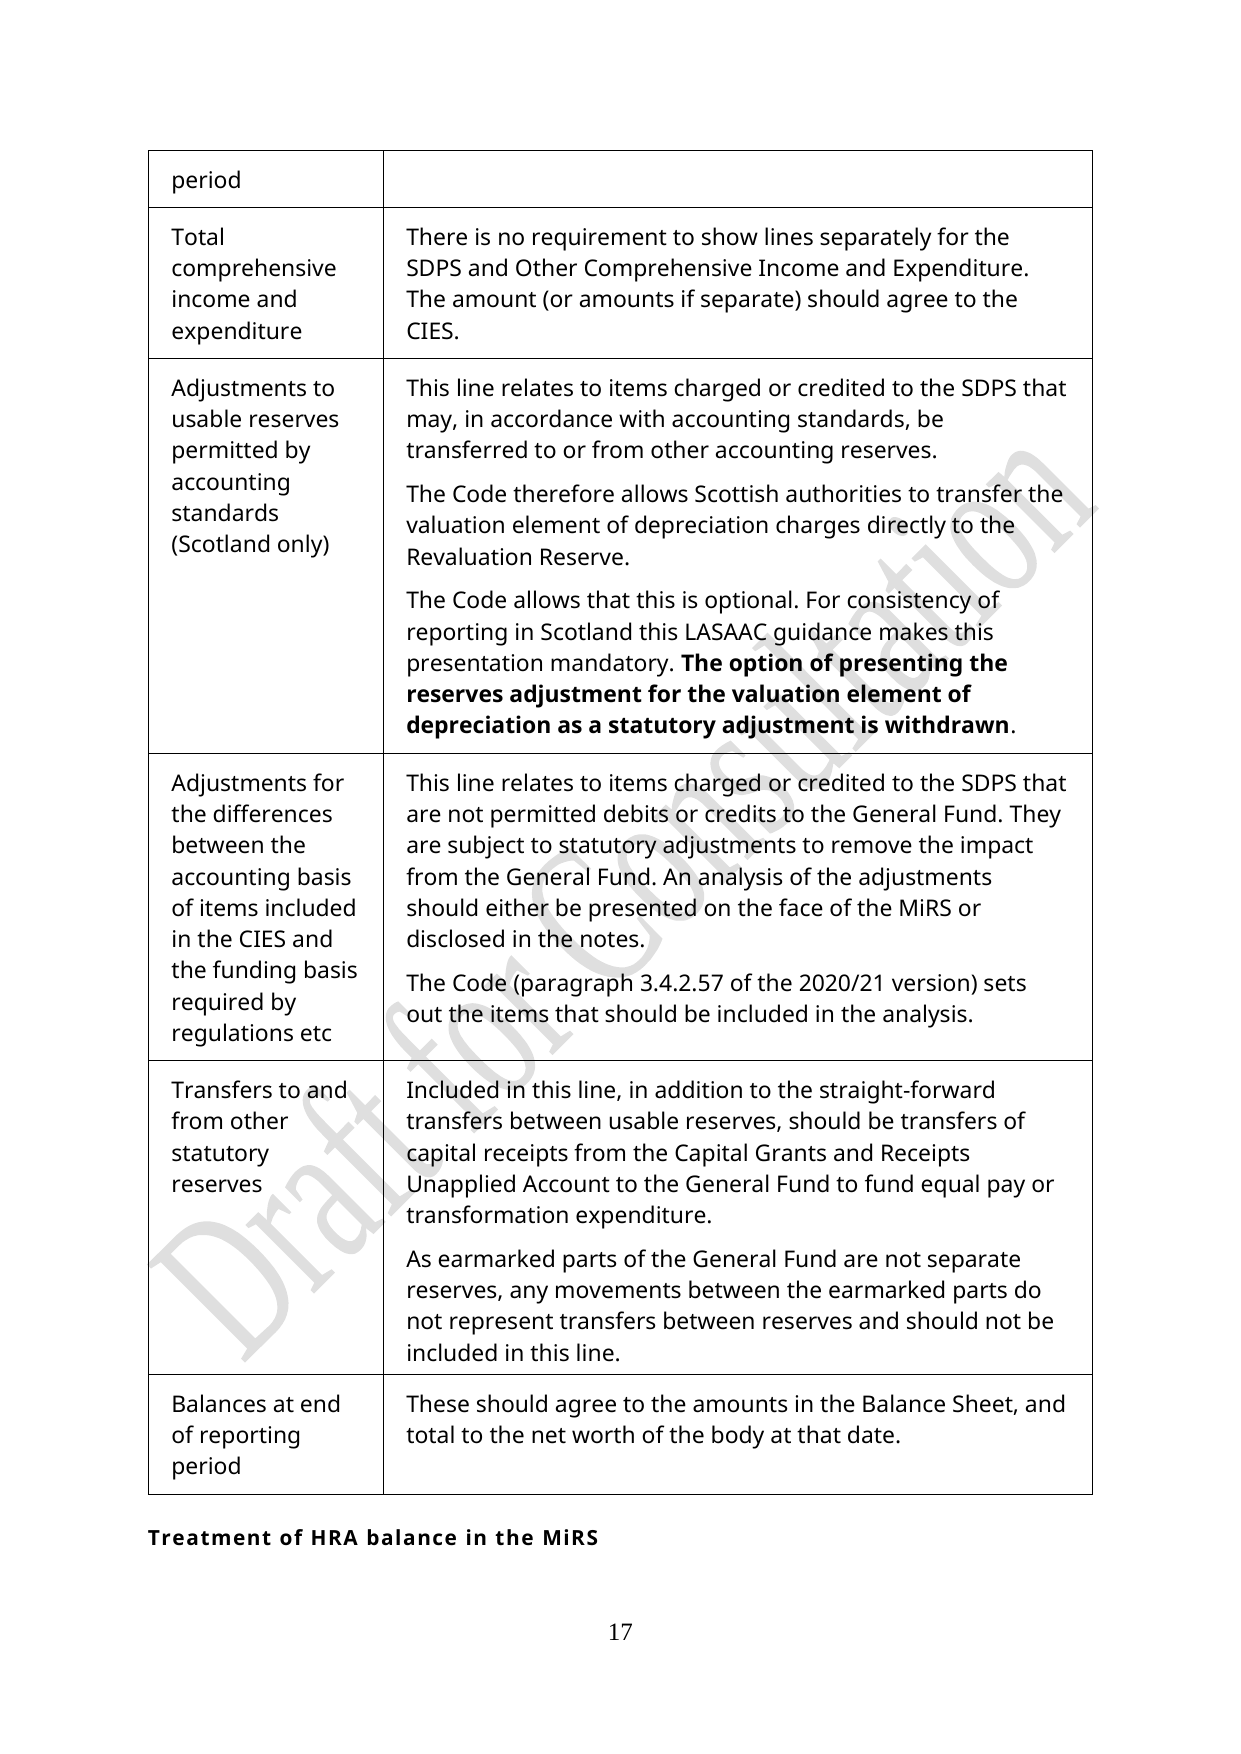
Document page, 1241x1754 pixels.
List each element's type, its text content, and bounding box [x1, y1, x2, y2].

table_cell Balances at end of reporting period [149, 1375, 383, 1494]
subtitle Treatment of HRA balance in the MiRS [148, 1523, 1093, 1552]
table_cell There is no requirement to show lines separately for the SDPS and Other Comprehensive Income and Expenditure. The amount (or amounts if separate) should agree to the CIES. [384, 208, 1092, 358]
table_cell Transfers to and from other statutory reserves [149, 1061, 383, 1374]
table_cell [149, 151, 383, 207]
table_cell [384, 151, 1092, 207]
table_cell Included in this line, in addition to the straight-forward transfers between usable reserves, should be transfers of capital receipts from the Capital Grants and Receipts Unapplied Account to the General Fund to fund equal pay or transformation expenditure. As earmarked parts of the General Fund are not separate reserves, any movements between the earmarked parts do not represent transfers between reserves and should not be included in this line. [384, 1061, 1092, 1374]
table_cell Adjustments for the differences between the accounting basis of items included in the CIES and the funding basis required by regulations etc [149, 754, 383, 1060]
table_cell This line relates to items charged or credited to the SDPS that are not permitted debits or credits to the General Fund. They are subject to statutory adjustments to remove the impact from the General Fund. An analysis of the adjustments should either be presented on the face of the MiRS or disclosed in the notes. The Code (paragraph 3.4.2.57 of the 2020/21 version) sets out the items that should be included in the analysis. [384, 754, 1092, 1060]
table_cell Total comprehensive income and expenditure [149, 208, 383, 358]
table_cell These should agree to the amounts in the Balance Sheet, and total to the net worth of the body at that date. [384, 1375, 1092, 1494]
table_cell Adjustments to usable reserves permitted by accounting standards (Scotland only) [149, 359, 383, 753]
table_cell This line relates to items charged or credited to the SDPS that may, in accordance with accounting standards, be transferred to or from other accounting reserves. The Code therefore allows Scottish authorities to transfer the valuation element of depreciation charges directly to the Revaluation Reserve. The Code allows that this is optional. For consistency of reporting in Scotland this LASAAC guidance makes this presentation mandatory. The option of presenting the reserves adjustment for the valuation element of depreciation as a statutory adjustment is withdrawn. [384, 359, 1092, 753]
